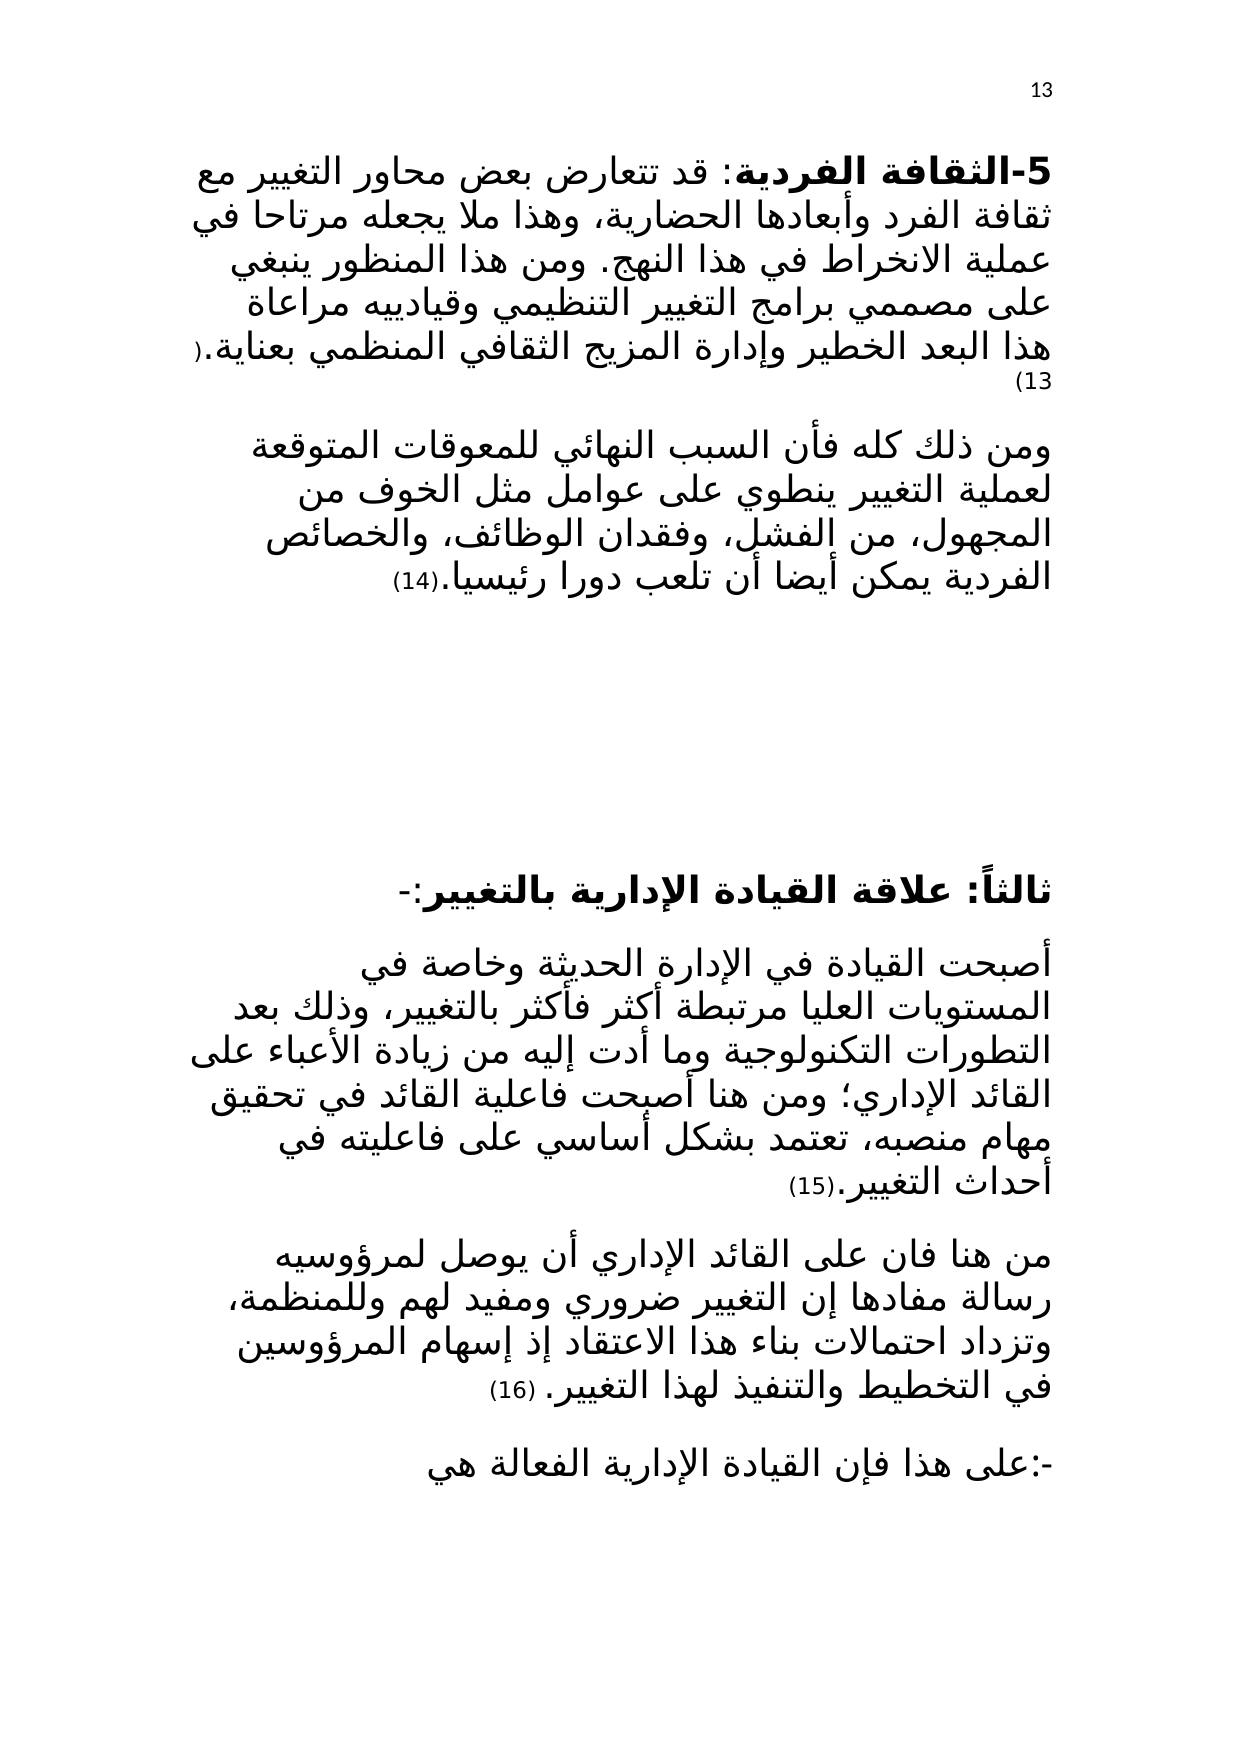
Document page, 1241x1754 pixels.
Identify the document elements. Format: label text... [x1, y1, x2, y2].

text ثالثاً: علاقة القيادة الإدارية بالتغيير:- [187, 868, 1053, 912]
text من هنا فان على القائد الإداري أن يوصل لمرؤوسيه رسالة مفادها إن التغيير ضروري ومفيد لهم وللمنظمة، وتزداد احتمالات بناء هذا الاعتقاد إذ إسهام المرؤوسين في التخطيط والتنفيذ لهذا التغيير. (16) [187, 1232, 1053, 1407]
text 5-الثقافة الفردية: قد تتعارض بعض محاور التغيير مع ثقافة الفرد وأبعادها الحضارية، وهذا ملا يجعله مرتاحا في عملية الانخراط في هذا النهج. ومن هذا المنظور ينبغي على مصممي برامج التغيير التنظيمي وقيادييه مراعاة هذا البعد الخطير وإدارة المزيج الثقافي المنظمي بعناية.(13) [187, 150, 1053, 395]
text ومن ذلك كله فأن السبب النهائي للمعوقات المتوقعة لعملية التغيير ينطوي على عوامل مثل الخوف من المجهول، من الفشل، وفقدان الوظائف، والخصائص الفردية يمكن أيضا أن تلعب دورا رئيسيا.(14) [187, 424, 1053, 599]
text أصبحت القيادة في الإدارة الحديثة وخاصة في المستويات العليا مرتبطة أكثر فأكثر بالتغيير، وذلك بعد التطورات التكنولوجية وما أدت إليه من زيادة الأعباء على القائد الإداري؛ ومن هنا أصبحت فاعلية القائد في تحقيق مهام منصبه، تعتمد بشكل أساسي على فاعليته في أحداث التغيير.(15) [187, 941, 1053, 1203]
text على هذا فإن القيادة الإدارية الفعالة هي:- [187, 1436, 1053, 1487]
